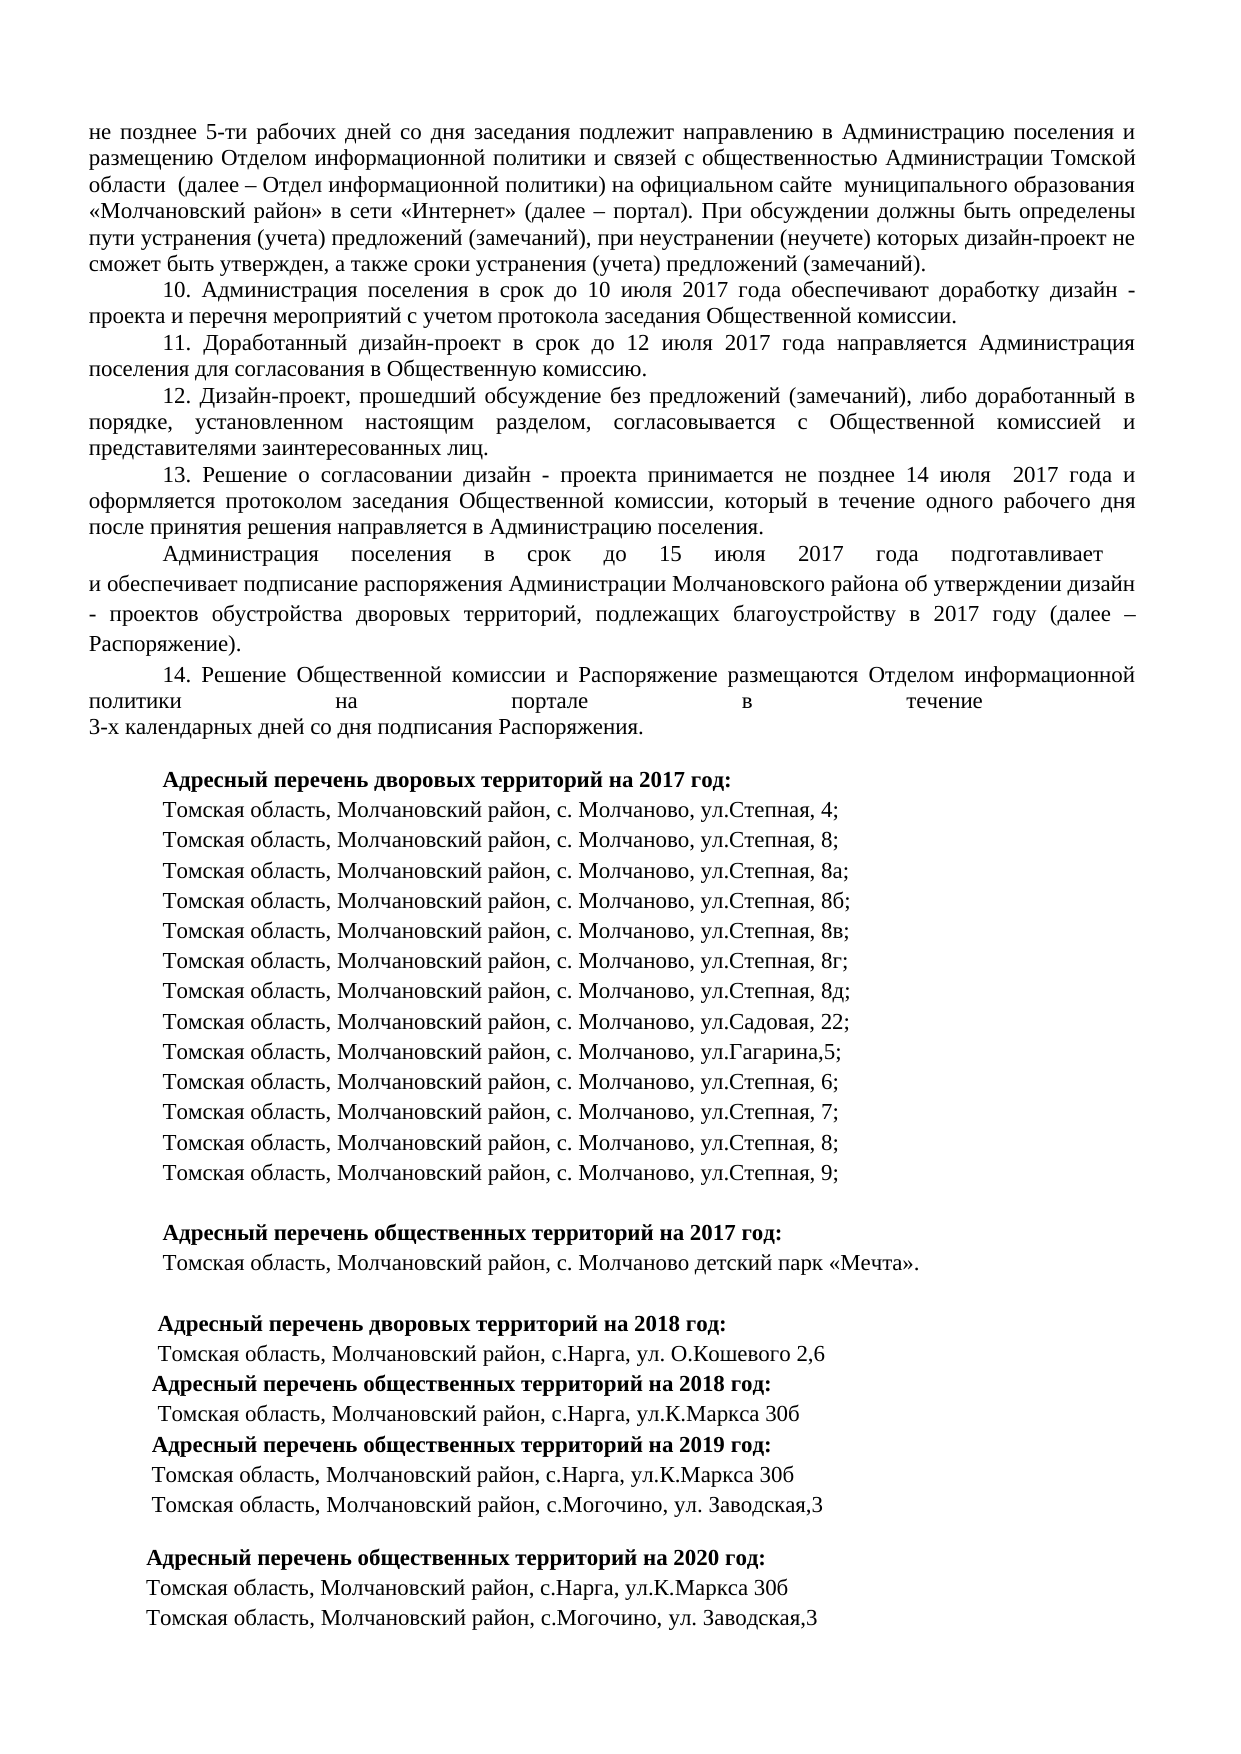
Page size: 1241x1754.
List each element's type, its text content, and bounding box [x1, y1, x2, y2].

text Томская область, Молчановский район, с. Молчаново, ул.Степная, 8а; [89, 857, 1137, 883]
text Томская область, Молчановский район, с. Молчаново, ул.Степная, 8г; [89, 947, 1137, 974]
text Адресный перечень общественных территорий на 2019 год: [89, 1431, 1240, 1457]
text Томская область, Молчановский район, с.Нарга, ул.К.Маркса 30б [89, 1574, 1240, 1600]
text Томская область, Молчановский район, с. Молчаново, ул.Степная, 7; [89, 1098, 1137, 1125]
text Адресный перечень дворовых территорий на 2017 год: [89, 766, 1137, 792]
text Томская область, Молчановский район, с. Молчаново, ул.Степная, 9; [89, 1159, 1240, 1185]
text Томская область, Молчановский район, с. Молчаново, ул.Степная, 6; [89, 1068, 1137, 1094]
text Томская область, Молчановский район, с. Молчаново, ул.Степная, 8д; [89, 977, 1137, 1004]
text Томская область, Молчановский район, с.Нарга, ул. О.Кошевого 2,6 [89, 1340, 1240, 1366]
text Адресный перечень дворовых территорий на 2018 год: [89, 1310, 1240, 1336]
text 12. Дизайн-проект, прошедший обсуждение без предложений (замечаний), либо доработанный в порядке, установленном настоящим разделом, согласовывается с Общественной комиссией и представителями заинтересованных лиц. [89, 382, 1137, 461]
text Томская область, Молчановский район, с.Могочино, ул. Заводская,3 [89, 1491, 1137, 1517]
text 11. Доработанный дизайн-проект в срок до 12 июля 2017 года направляется Администрация поселения для согласования в Общественную комиссию. [89, 329, 1137, 382]
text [89, 1604, 1137, 1631]
text Томская область, Молчановский район, с. Молчаново, ул.Степная, 8б; [89, 887, 1137, 913]
text Томская область, Молчановский район, с. Молчаново, ул.Степная, 8; [89, 1128, 1137, 1155]
text 14. Решение Общественной комиссии и Распоряжение размещаются Отделом информационной политики на портале в течение 3-х календарных дней со дня подписания Распоряжения. [89, 661, 1137, 740]
text Томская область, Молчановский район, с.Нарга, ул.К.Маркса 30б [89, 1461, 1240, 1487]
text Томская область, Молчановский район, с.Нарга, ул.К.Маркса 30б [89, 1400, 1240, 1427]
text 13. Решение о согласовании дизайн - проекта принимается не позднее 14 июля 2017 года и оформляется протоколом заседания Общественной комиссии, который в течение одного рабочего дня после принятия решения направляется в Администрацию поселения. [89, 461, 1137, 540]
text Томская область, Молчановский район, с. Молчаново, ул.Гагарина,5; [89, 1038, 1137, 1064]
text Томская область, Молчановский район, с. Молчаново детский парк «Мечта». [89, 1249, 1240, 1276]
text 10. Администрация поселения в срок до 10 июля 2017 года обеспечивают доработку дизайн -проекта и перечня мероприятий с учетом протокола заседания Общественной комиссии. [89, 276, 1137, 329]
text Томская область, Молчановский район, с. Молчаново, ул.Степная, 8в; [89, 917, 1137, 943]
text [89, 118, 1137, 276]
text Администрация поселения в срок до 15 июля 2017 года подготавливает и обеспечивает подписание распоряжения Администрации Молчановского района об утверждении дизайн - проектов обустройства дворовых территорий, подлежащих благоустройству в 2017 году (далее – Распоряжение). [89, 540, 1137, 657]
text Томская область, Молчановский район, с. Молчаново, ул.Степная, 8; [89, 826, 1137, 853]
text Томская область, Молчановский район, с. Молчаново, ул.Степная, 4; [89, 796, 1137, 823]
text Адресный перечень общественных территорий на 2018 год: [89, 1370, 1240, 1397]
text Томская область, Молчановский район, с. Молчаново, ул.Садовая, 22; [89, 1008, 1137, 1034]
text Адресный перечень общественных территорий на 2017 год: [89, 1219, 1240, 1246]
text Адресный перечень общественных территорий на 2020 год: [89, 1544, 1240, 1570]
